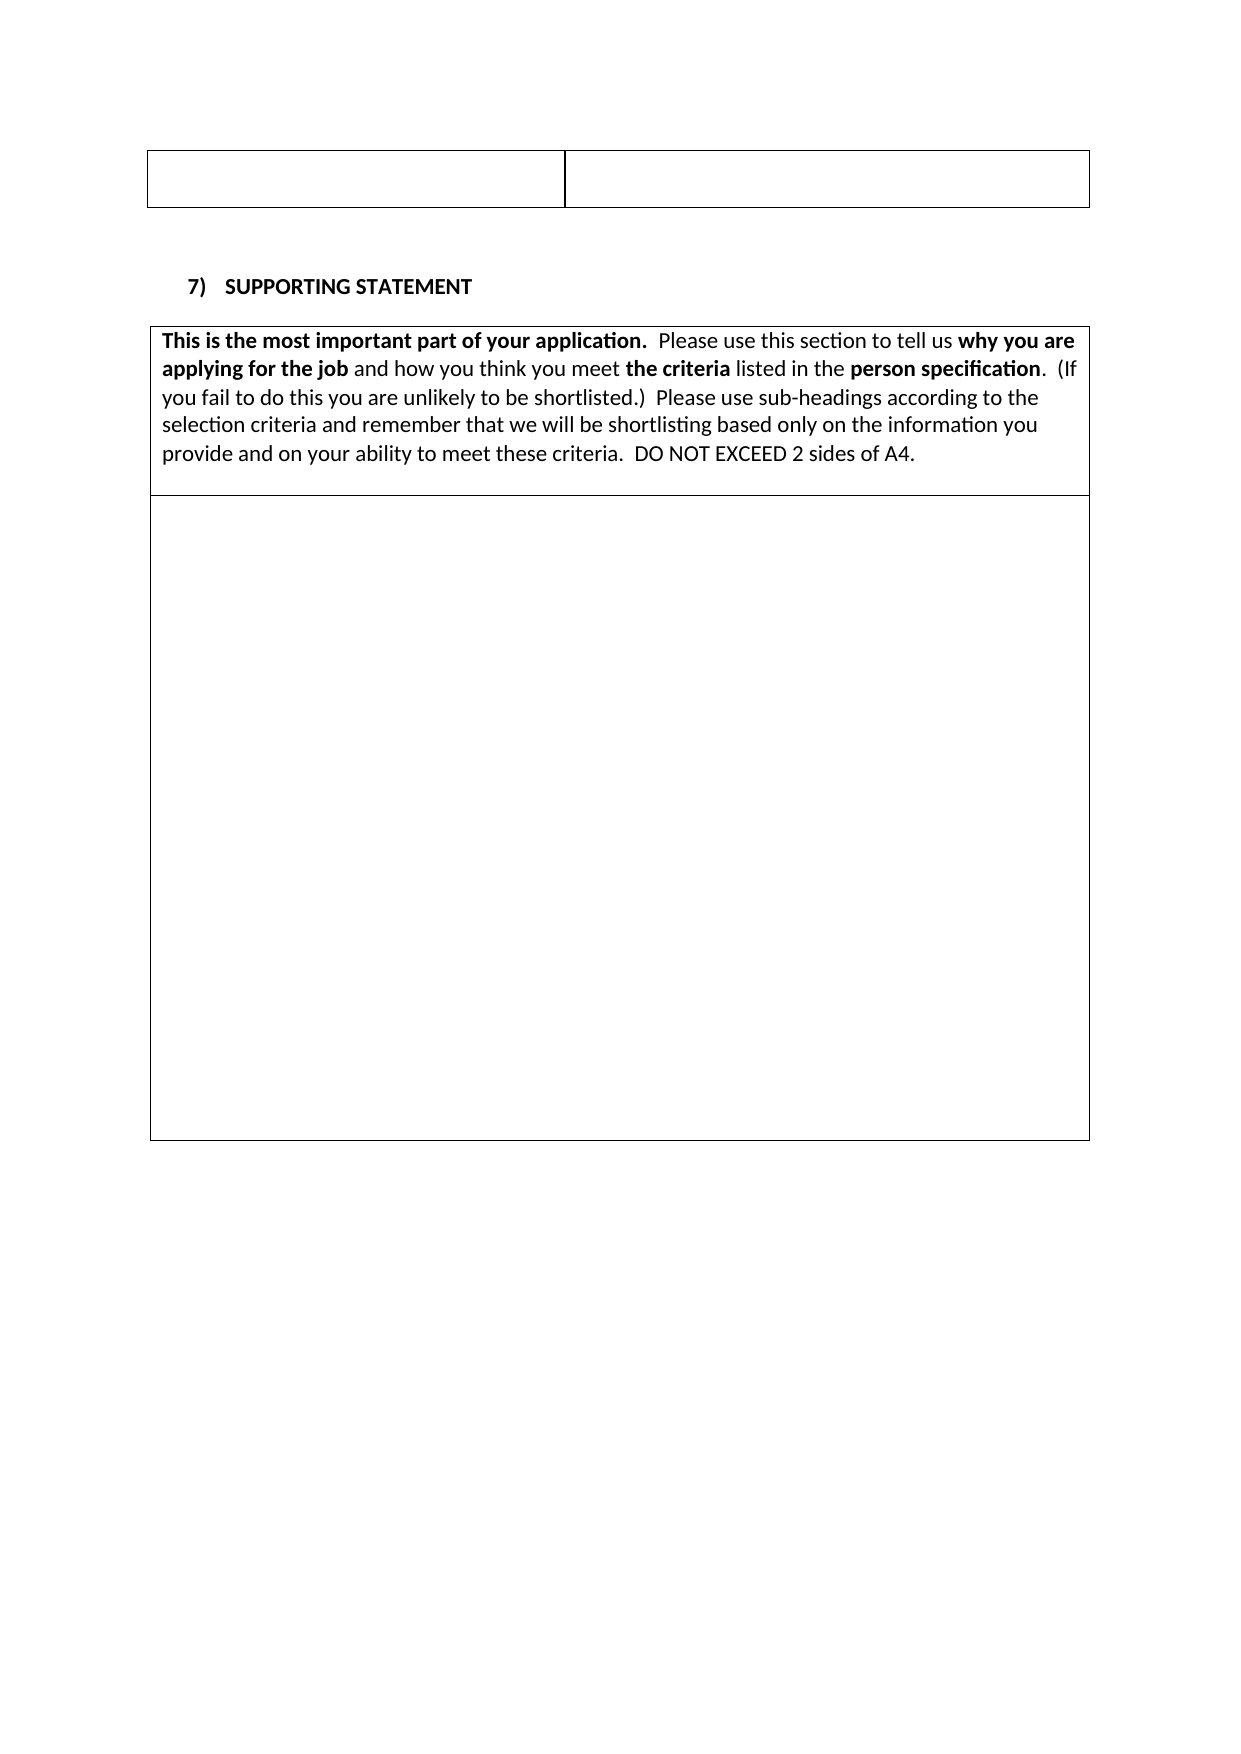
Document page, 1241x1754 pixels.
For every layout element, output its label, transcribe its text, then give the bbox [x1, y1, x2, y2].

list SUPPORTING STATEMENT [187, 272, 1090, 301]
table_cell [151, 496, 1089, 1140]
table_cell [566, 151, 1089, 207]
table_header This is the most important part of your application. Please use this section to tell us why you are applying for the job and how you think you meet the criteria listed in the person specification. (If you fail to do this you are unlikely to be shortlisted.) Please use sub-headings according to the selection criteria and remember that we will be shortlisting based only on the information you provide and on your ability to meet these criteria. DO NOT EXCEED 2 sides of A4. [151, 327, 1089, 495]
table_cell [148, 151, 564, 207]
